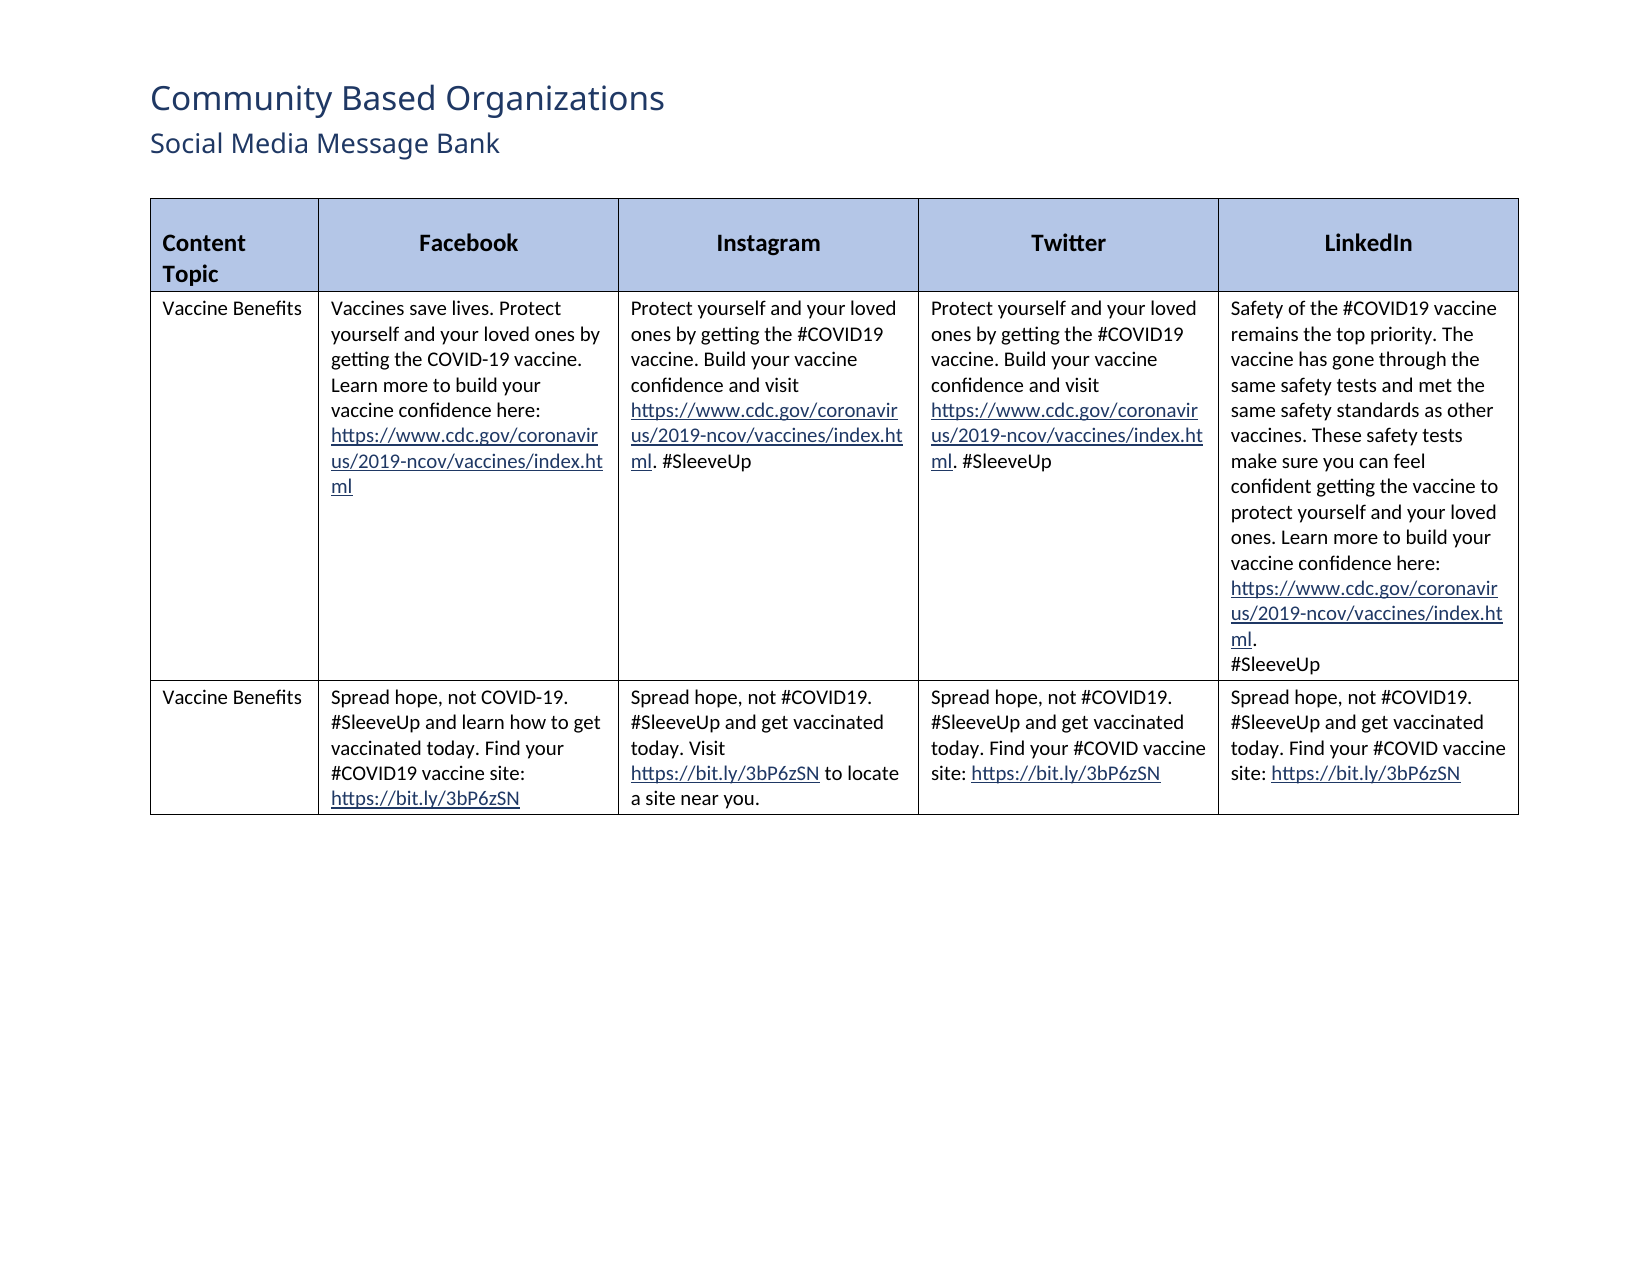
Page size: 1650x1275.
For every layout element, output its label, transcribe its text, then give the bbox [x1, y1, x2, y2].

table_header LinkedIn [1219, 199, 1518, 291]
table_cell Vaccine Benefits [151, 292, 318, 680]
table_cell Vaccine Benefits [151, 681, 318, 814]
table_header Facebook [319, 199, 618, 291]
table_cell Spread hope, not COVID-19. #SleeveUp and learn how to get vaccinated today. Find your #COVID19 vaccine site: https://bit.ly/3bP6zSN [319, 681, 618, 814]
table_cell Spread hope, not #COVID19. #SleeveUp and get vaccinated today. Visit https://bit.ly/3bP6zSN to locate a site near you. [619, 681, 918, 814]
table_cell Protect yourself and your loved ones by getting the #COVID19 vaccine. Build your vaccine confidence and visit https://www.cdc.gov/coronavirus/2019-ncov/vaccines/index.html. #SleeveUp [619, 292, 918, 680]
table_cell Vaccines save lives. Protect yourself and your loved ones by getting the COVID-19 vaccine. Learn more to build your vaccine confidence here: https://www.cdc.gov/coronavirus/2019-ncov/vaccines/index.html [319, 292, 618, 680]
table_header Twitter [919, 199, 1218, 291]
table_header Instagram [619, 199, 918, 291]
table_cell Safety of the #COVID19 vaccine remains the top priority. The vaccine has gone through the same safety tests and met the same safety standards as other vaccines. These safety tests make sure you can feel confident getting the vaccine to protect yourself and your loved ones. Learn more to build your vaccine confidence here: https://www.cdc.gov/coronavirus/2019-ncov/vaccines/index.html. #SleeveUp [1219, 292, 1518, 680]
table_cell Protect yourself and your loved ones by getting the #COVID19 vaccine. Build your vaccine confidence and visit https://www.cdc.gov/coronavirus/2019-ncov/vaccines/index.html. #SleeveUp [919, 292, 1218, 680]
table_cell Spread hope, not #COVID19. #SleeveUp and get vaccinated today. Find your #COVID vaccine site: https://bit.ly/3bP6zSN [919, 681, 1218, 814]
table_cell Spread hope, not #COVID19. #SleeveUp and get vaccinated today. Find your #COVID vaccine site: https://bit.ly/3bP6zSN [1219, 681, 1518, 814]
table_header Content Topic [151, 199, 318, 291]
